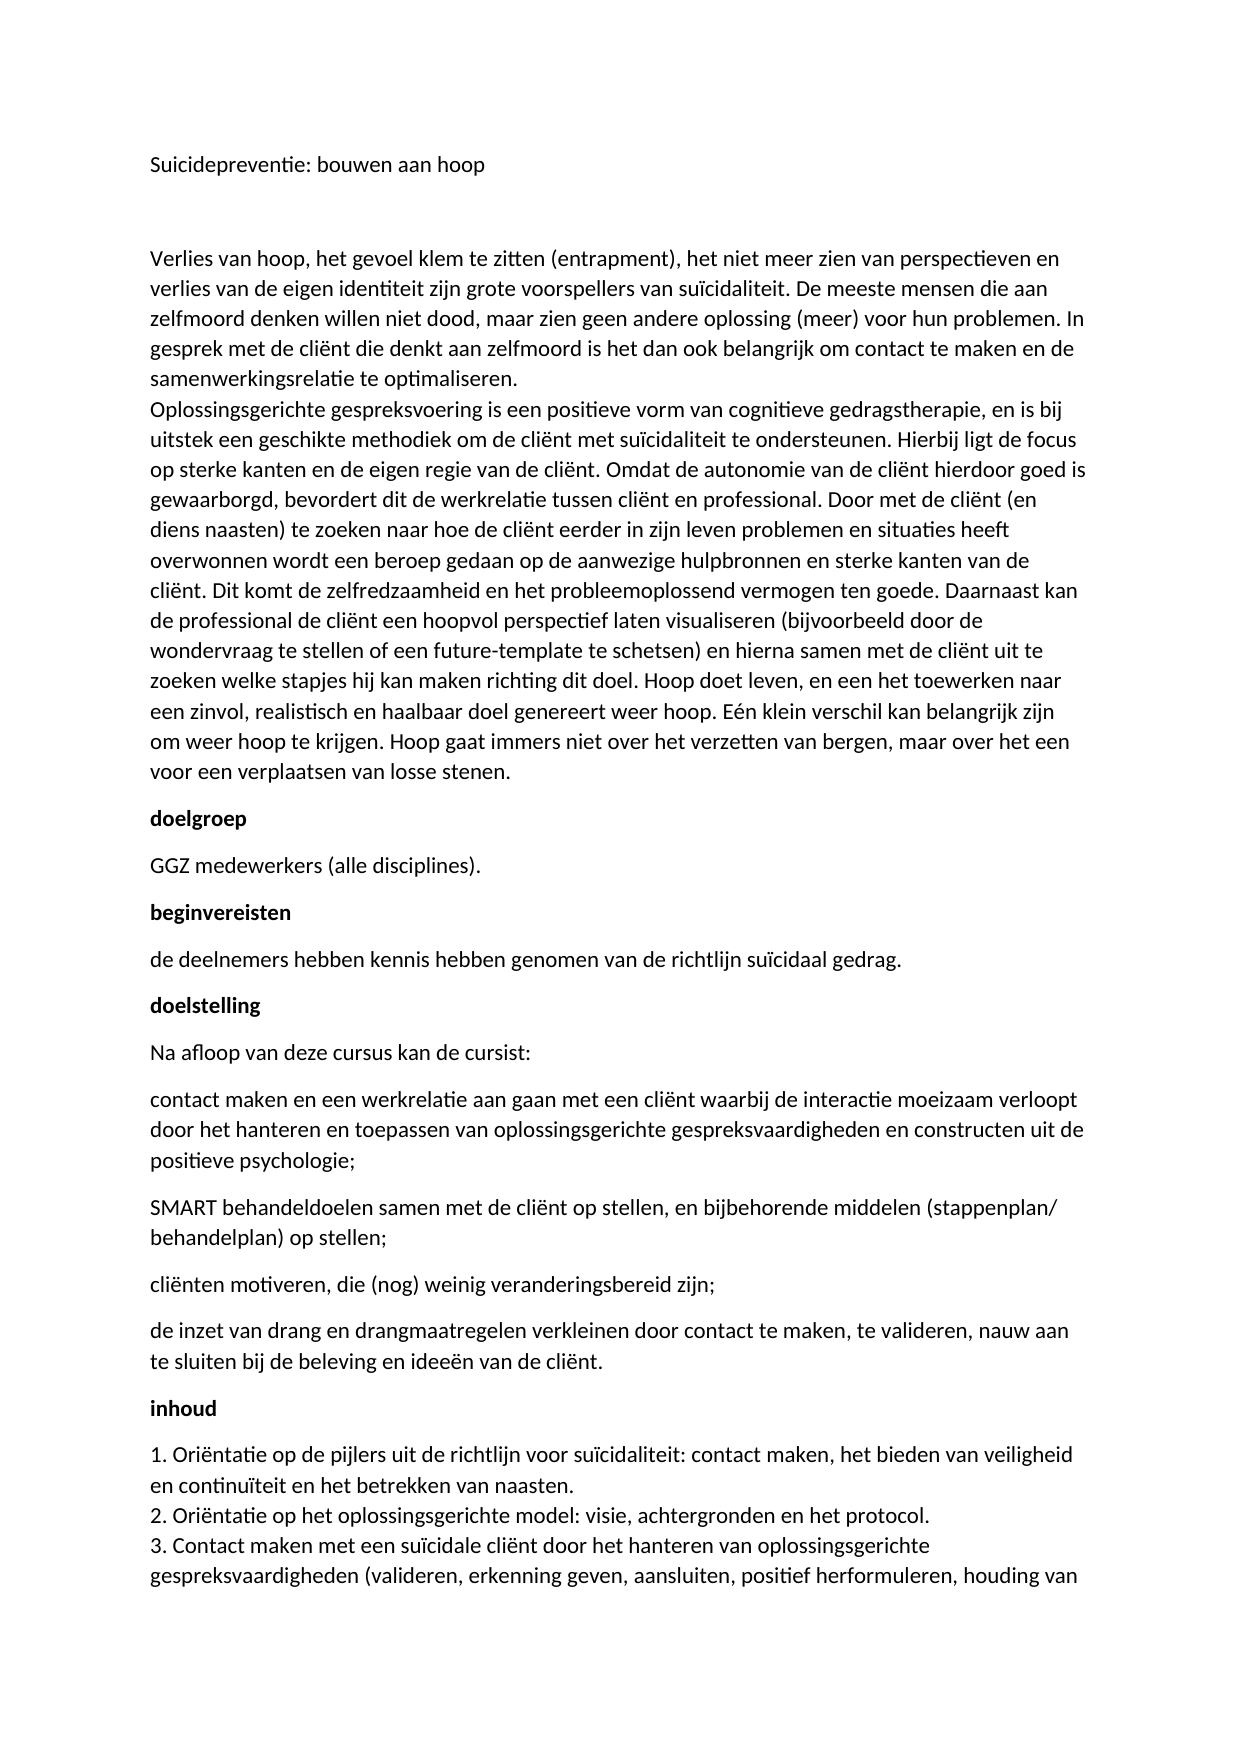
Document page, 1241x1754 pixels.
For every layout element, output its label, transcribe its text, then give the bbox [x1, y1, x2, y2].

text cliënten motiveren, die (nog) weinig veranderingsbereid zijn; [150, 1270, 1090, 1298]
text inhoud [150, 1394, 1090, 1422]
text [150, 1441, 1090, 1589]
text GGZ medewerkers (alle disciplines). [150, 851, 1090, 879]
text beginvereisten [150, 898, 1090, 926]
text doelgroep [150, 804, 1090, 832]
text Na afloop van deze cursus kan de cursist: [150, 1038, 1090, 1067]
text Verlies van hoop, het gevoel klem te zitten (entrapment), het niet meer zien van perspectieven en verlies van de eigen identiteit zijn grote voorspellers van suïcidaliteit. De meeste mensen die aan zelfmoord denken willen niet dood, maar zien geen andere oplossing (meer) voor hun problemen. In gesprek met de cliënt die denkt aan zelfmoord is het dan ook belangrijk om contact te maken en de samenwerkingsrelatie te optimaliseren. Oplossingsgerichte gespreksvoering is een positieve vorm van cognitieve gedragstherapie, en is bij uitstek een geschikte methodiek om de cliënt met suïcidaliteit te ondersteunen. Hierbij ligt de focus op sterke kanten en de eigen regie van de cliënt. Omdat de autonomie van de cliënt hierdoor goed is gewaarborgd, bevordert dit de werkrelatie tussen cliënt en professional. Door met de cliënt (en diens naasten) te zoeken naar hoe de cliënt eerder in zijn leven problemen en situaties heeft overwonnen wordt een beroep gedaan op de aanwezige hulpbronnen en sterke kanten van de cliënt. Dit komt de zelfredzaamheid en het probleemoplossend vermogen ten goede. Daarnaast kan de professional de cliënt een hoopvol perspectief laten visualiseren (bijvoorbeeld door de wondervraag te stellen of een future-template te schetsen) en hierna samen met de cliënt uit te zoeken welke stapjes hij kan maken richting dit doel. Hoop doet leven, en een het toewerken naar een zinvol, realistisch en haalbaar doel genereert weer hoop. Eén klein verschil kan belangrijk zijn om weer hoop te krijgen. Hoop gaat immers niet over het verzetten van bergen, maar over het een voor een verplaatsen van losse stenen. [150, 244, 1090, 785]
text doelstelling [150, 992, 1090, 1020]
text de inzet van drang en drangmaatregelen verkleinen door contact te maken, te valideren, nauw aan te sluiten bij de beleving en ideeën van de cliënt. [150, 1317, 1090, 1375]
text Suicidepreventie: bouwen aan hoop [150, 150, 1090, 178]
text SMART behandeldoelen samen met de cliënt op stellen, en bijbehorende middelen (stappenplan/ behandelplan) op stellen; [150, 1193, 1090, 1251]
text de deelnemers hebben kennis hebben genomen van de richtlijn suïcidaal gedrag. [150, 945, 1090, 973]
text contact maken en een werkrelatie aan gaan met een cliënt waarbij de interactie moeizaam verloopt door het hanteren en toepassen van oplossingsgerichte gespreksvaardigheden en constructen uit de positieve psychologie; [150, 1085, 1090, 1174]
